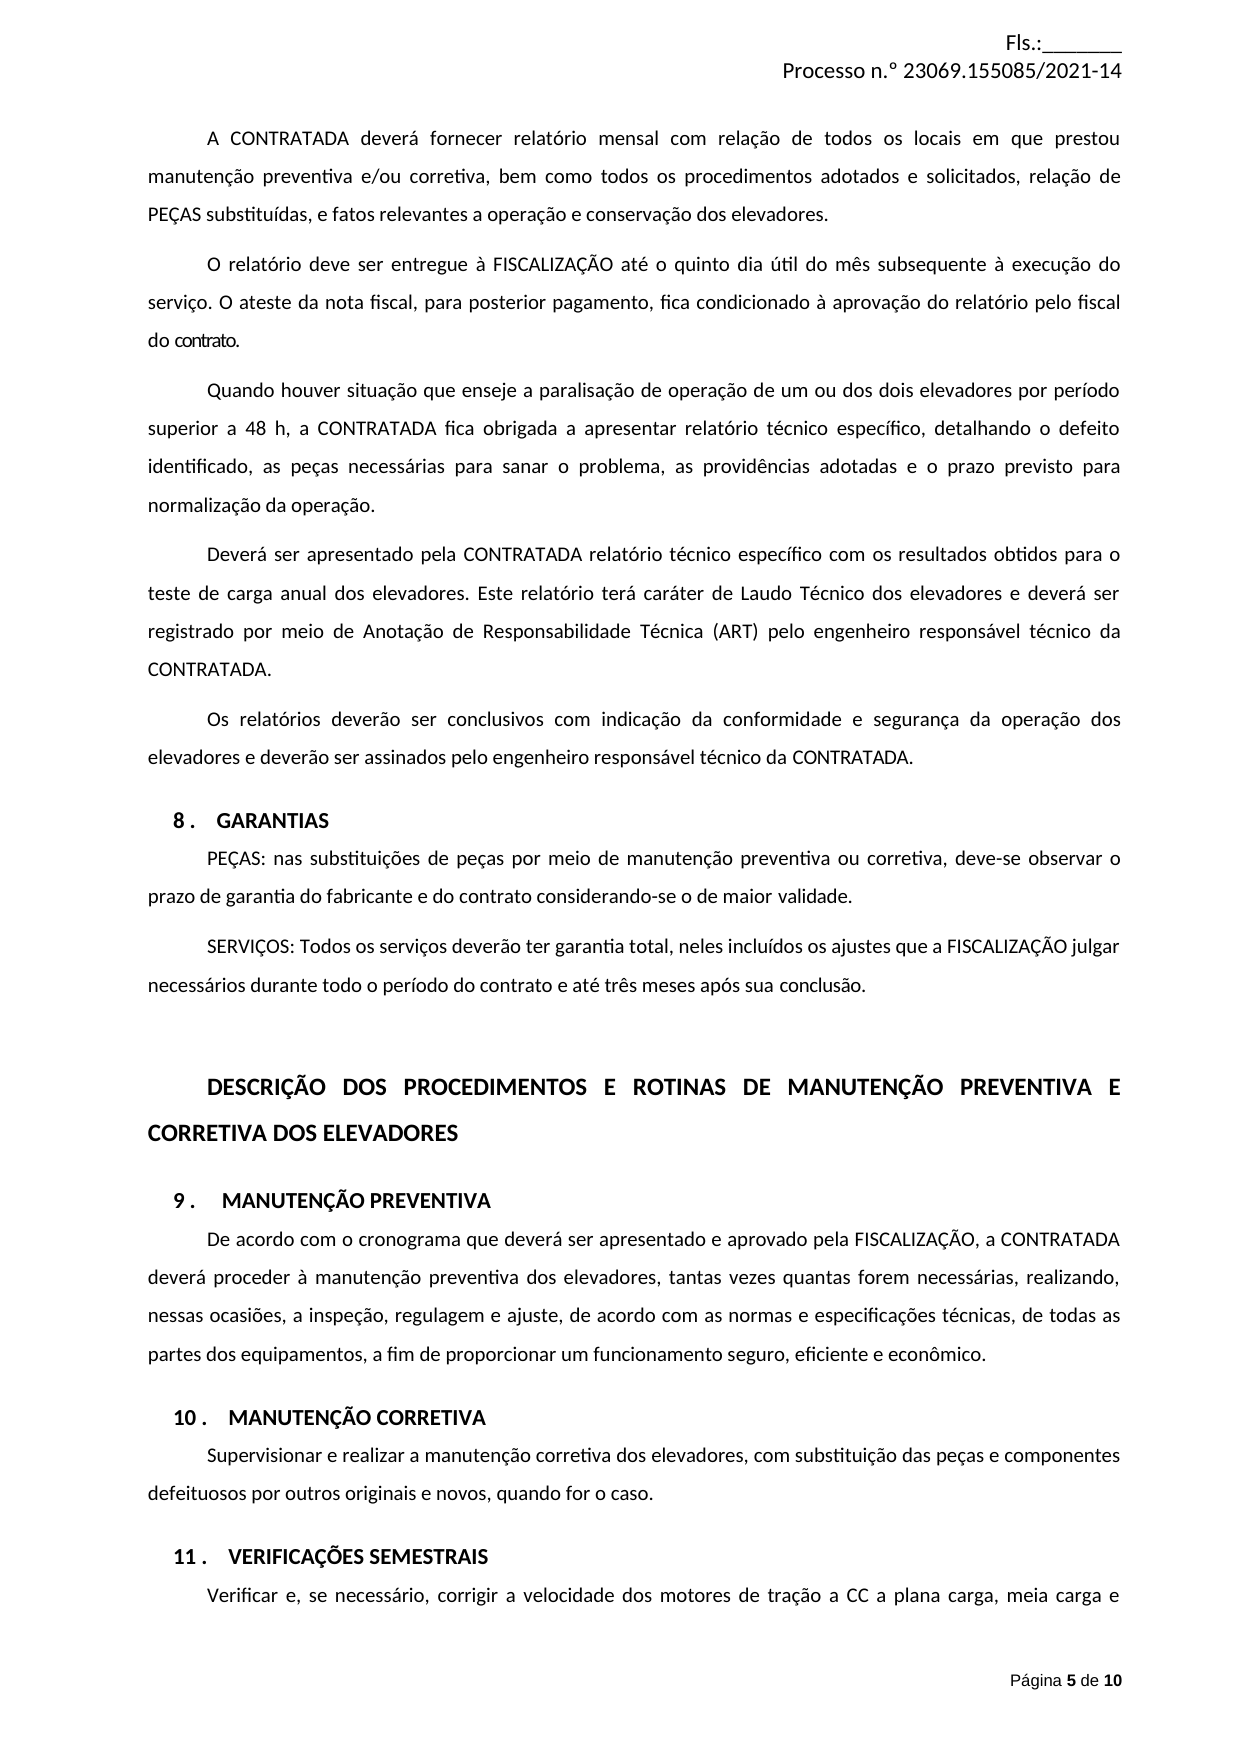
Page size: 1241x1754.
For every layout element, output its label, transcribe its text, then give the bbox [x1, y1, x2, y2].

text Quando houver situação que enseje a paralisação de operação de um ou dos dois elevadores por período superior a 48 h, a CONTRATADA fica obrigada a apresentar relatório técnico específico, detalhando o defeito identificado, as peças necessárias para sanar o problema, as providências adotadas e o prazo previsto para normalização da operação. [148, 377, 1122, 517]
text A CONTRATADA deverá fornecer relatório mensal com relação de todos os locais em que prestou manutenção preventiva e/ou corretiva, bem como todos os procedimentos adotados e solicitados, relação de PEÇAS substituídas, e fatos relevantes a operação e conservação dos elevadores. [148, 125, 1122, 227]
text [148, 1582, 1122, 1607]
text DESCRIÇÃO DOS PROCEDIMENTOS E ROTINAS DE MANUTENÇÃO PREVENTIVA E CORRETIVA DOS ELEVADORES [148, 1072, 1122, 1148]
text Os relatórios deverão ser conclusivos com indicação da conformidade e segurança da operação dos elevadores e deverão ser assinados pelo engenheiro responsável técnico da CONTRATADA. [148, 706, 1122, 769]
subtitle MANUTENÇÃO CORRETIVA [168, 1403, 1122, 1431]
text SERVIÇOS: Todos os serviços deverão ter garantia total, neles incluídos os ajustes que a FISCALIZAÇÃO julgar necessários durante todo o período do contrato e até três meses após sua conclusão. [148, 934, 1122, 997]
subtitle MANUTENÇÃO PREVENTIVA [168, 1187, 1122, 1215]
text Deverá ser apresentado pela CONTRATADA relatório técnico específico com os resultados obtidos para o teste de carga anual dos elevadores. Este relatório terá caráter de Laudo Técnico dos elevadores e deverá ser registrado por meio de Anotação de Responsabilidade Técnica (ART) pelo engenheiro responsável técnico da CONTRATADA. [148, 542, 1122, 681]
text PEÇAS: nas substituições de peças por meio de manutenção preventiva ou corretiva, deve-se observar o prazo de garantia do fabricante e do contrato considerando-se o de maior validade. [148, 846, 1122, 909]
text O relatório deve ser entregue à FISCALIZAÇÃO até o quinto dia útil do mês subsequente à execução do serviço. O ateste da nota fiscal, para posterior pagamento, fica condicionado à aprovação do relatório pelo fiscal do contrato. [148, 251, 1122, 353]
text Supervisionar e realizar a manutenção corretiva dos elevadores, com substituição das peças e componentes defeituosos por outros originais e novos, quando for o caso. [148, 1442, 1122, 1506]
text De acordo com o cronograma que deverá ser apresentado e aprovado pela FISCALIZAÇÃO, a CONTRATADA deverá proceder à manutenção preventiva dos elevadores, tantas vezes quantas forem necessárias, realizando, nessas ocasiões, a inspeção, regulagem e ajuste, de acordo com as normas e especificações técnicas, de todas as partes dos equipamentos, a fim de proporcionar um funcionamento seguro, eficiente e econômico. [148, 1226, 1122, 1366]
subtitle VERIFICAÇÕES SEMESTRAIS [168, 1542, 1122, 1570]
subtitle GARANTIAS [168, 806, 1122, 834]
